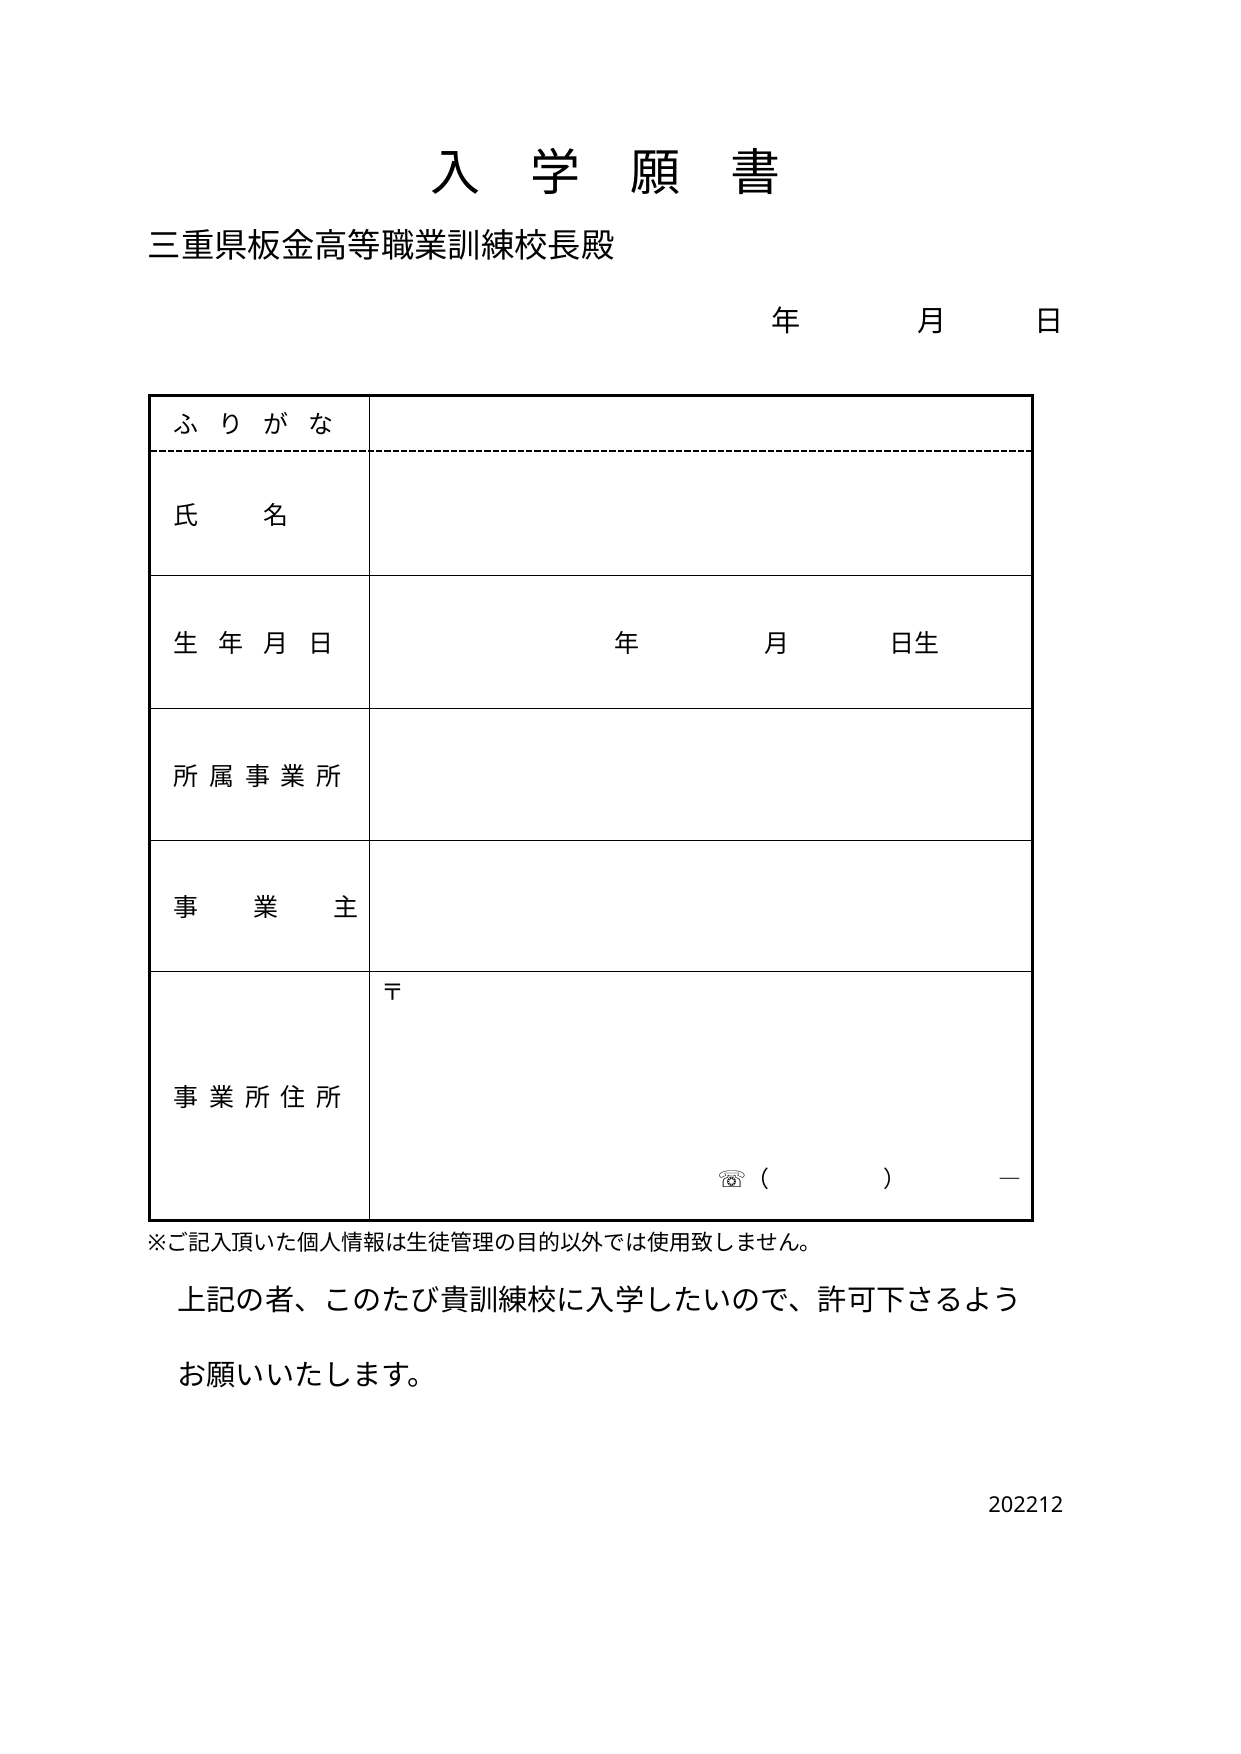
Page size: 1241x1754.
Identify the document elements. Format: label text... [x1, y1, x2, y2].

table_cell 氏名 [151, 450, 369, 575]
table_cell 事業主 [151, 841, 369, 971]
table_cell 生年月日 [151, 576, 369, 708]
text 三重県板金高等職業訓練校長殿 [148, 206, 1063, 281]
text お願いいたします。 [148, 1335, 1034, 1410]
table_cell [370, 709, 1031, 839]
text 年 月 日 [148, 281, 1063, 356]
text ※ご記入頂いた個人情報は生徒管理の目的以外では使用致しません。 [148, 1222, 1063, 1260]
table_cell 年 月 日生 [370, 576, 1031, 708]
text 入 学 願 書 [148, 131, 1063, 206]
text 202212 [148, 1485, 1063, 1522]
table_header [370, 397, 1031, 450]
table_header ふりがな [151, 397, 369, 450]
table_cell 事業所住所 [151, 972, 369, 1219]
table_cell 所属事業所 [151, 709, 369, 839]
table_cell 〒 ☏（ ） ― [370, 972, 1031, 1219]
table_cell [370, 450, 1031, 575]
text 上記の者、このたび貴訓練校に入学したいので、許可下さるよう [148, 1260, 1034, 1335]
table_cell [370, 841, 1031, 971]
